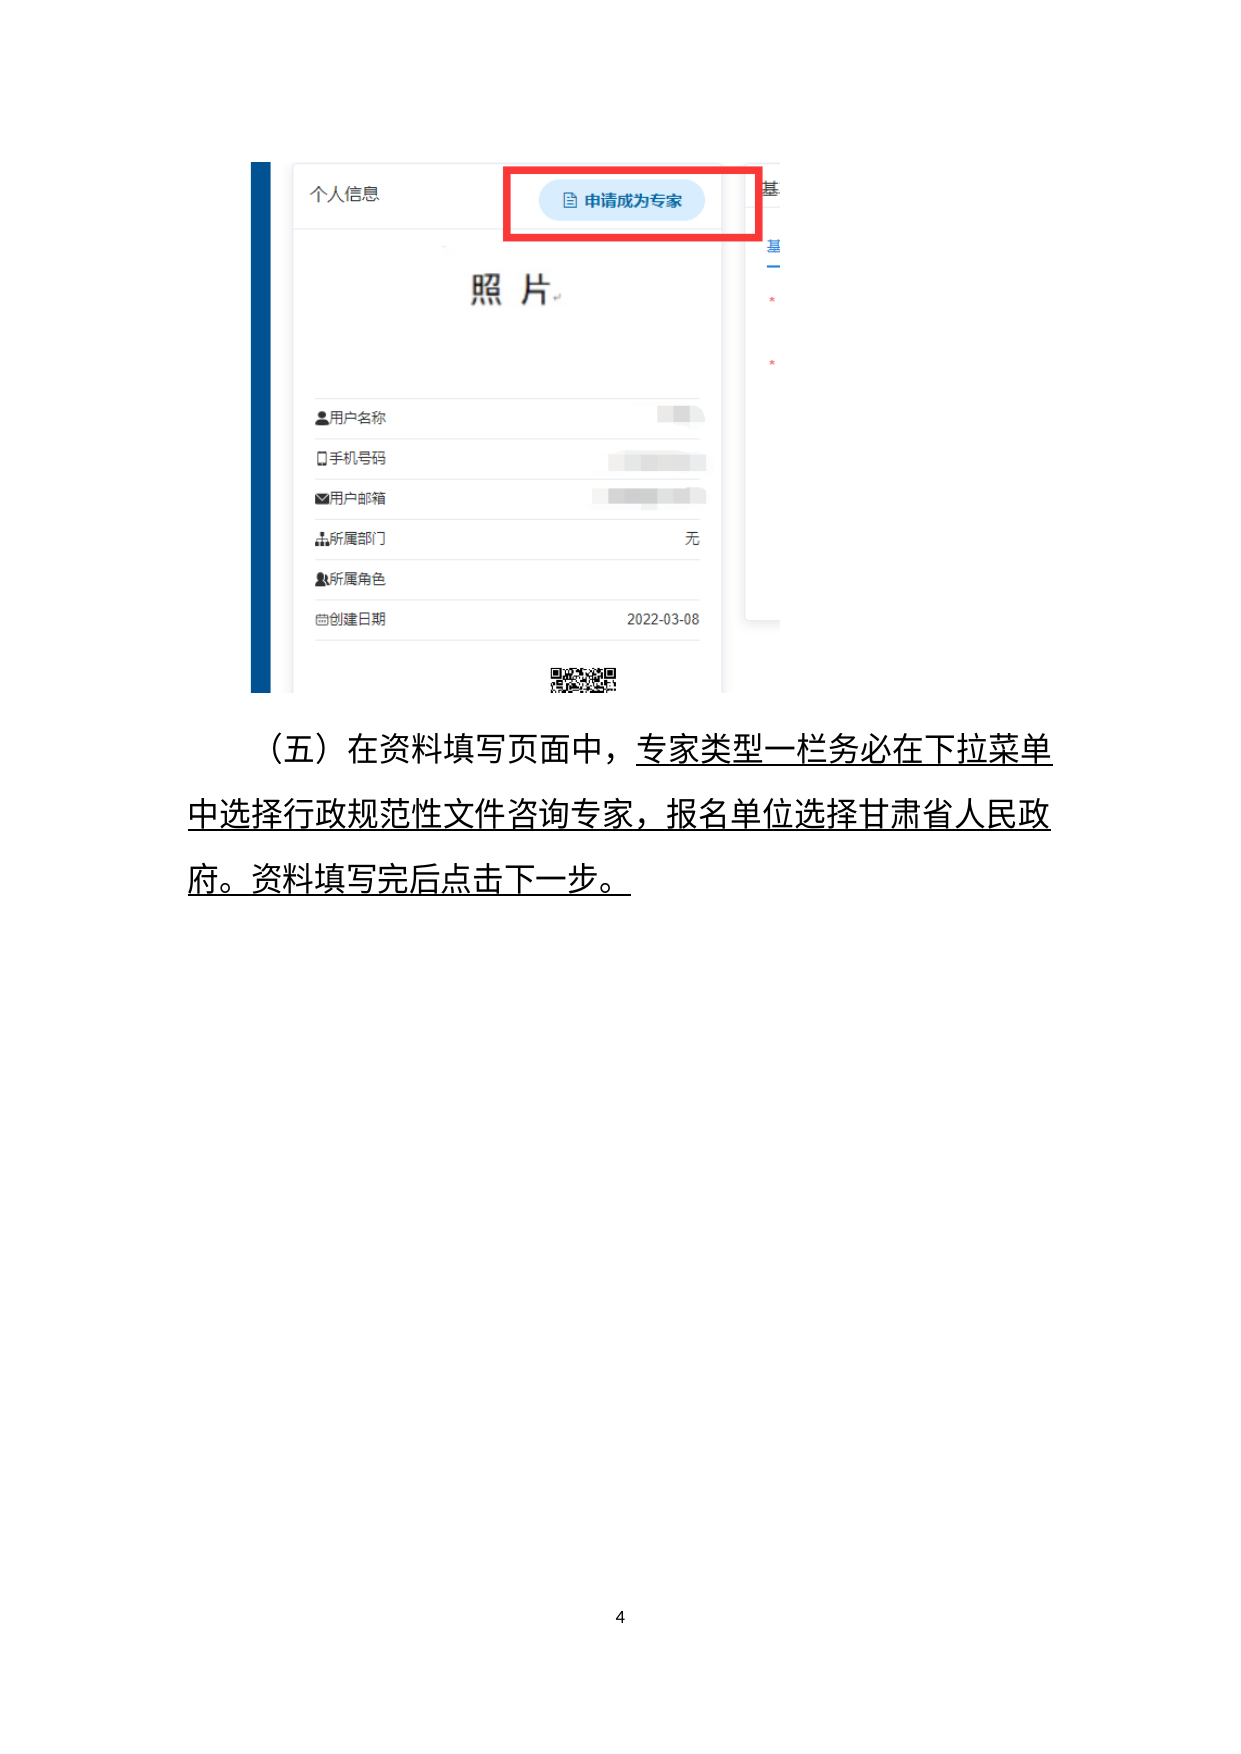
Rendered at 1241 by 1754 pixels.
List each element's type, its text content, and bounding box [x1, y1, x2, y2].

picture [250, 162, 780, 693]
text （五）在资料填写页面中，专家类型一栏务必在下拉菜单中选择行政规范性文件咨询专家，报名单位选择甘肃省人民政府。资料填写完后点击下一步。 [187, 714, 1053, 909]
